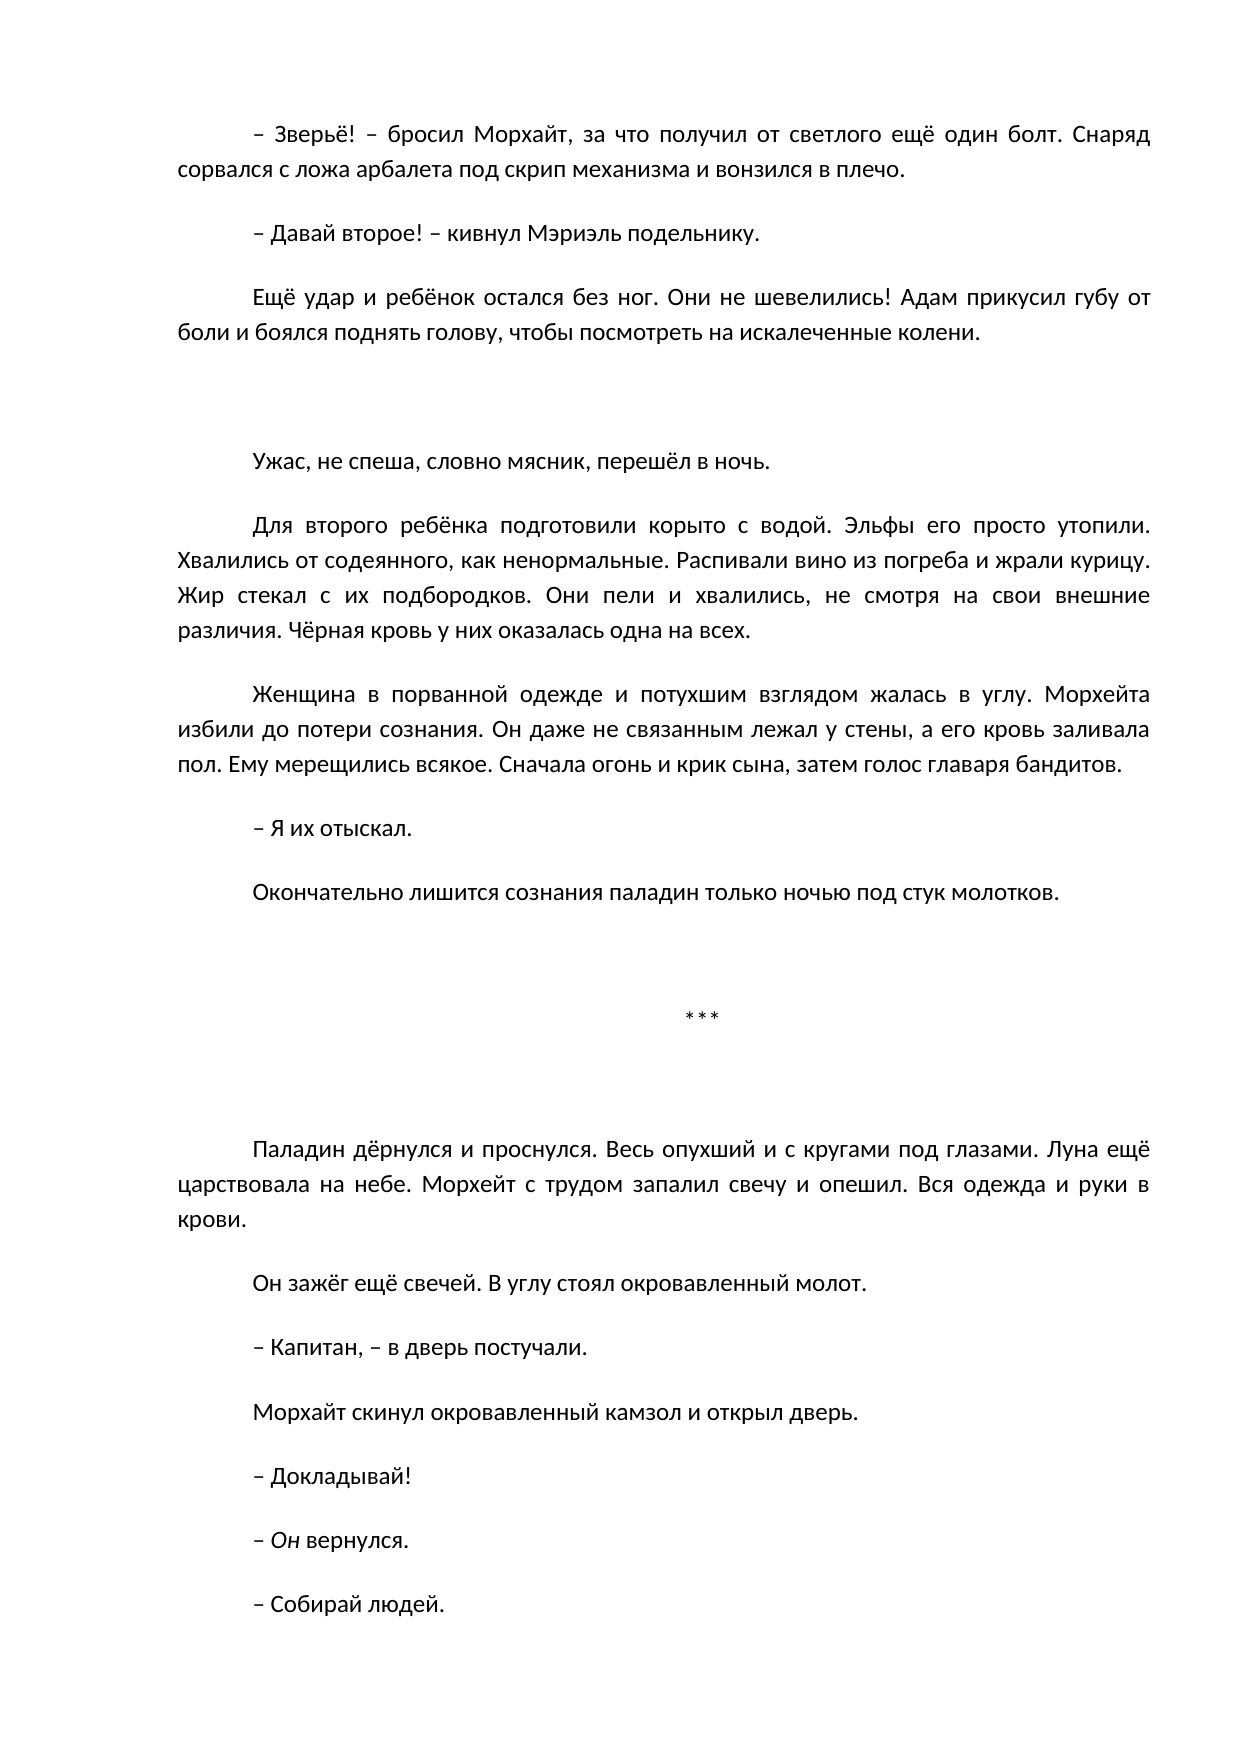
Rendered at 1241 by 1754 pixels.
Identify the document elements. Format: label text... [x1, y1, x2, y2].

text – Собирай людей. [177, 1588, 1152, 1619]
text Женщина в порванной одежде и потухшим взглядом жалась в углу. Морхейта избили до потери сознания. Он даже не связанным лежал у стены, а его кровь заливала пол. Ему мерещились всякое. Сначала огонь и крик сына, затем голос главаря бандитов. [177, 678, 1152, 779]
text Для второго ребёнка подготовили корыто с водой. Эльфы его просто утопили. Хвалились от содеянного, как ненормальные. Распивали вино из погреба и жрали курицу. Жир стекал с их подбородков. Они пели и хвалились, не смотря на свои внешние различия. Чёрная кровь у них оказалась одна на всех. [177, 509, 1152, 644]
text – Докладывай! [177, 1460, 1152, 1490]
text – Давай второе! – кивнул Мэриэль подельнику. [177, 217, 1152, 248]
text – Я их отыскал. [177, 812, 1152, 843]
text Ужас, не спеша, словно мясник, перешёл в ночь. [177, 445, 1152, 475]
text – Капитан, – в дверь постучали. [177, 1331, 1152, 1362]
text Ещё удар и ребёнок остался без ног. Они не шевелились! Адам прикусил губу от боли и боялся поднять голову, чтобы посмотреть на искалеченные колени. [177, 281, 1152, 347]
text – Он вернулся. [177, 1524, 1152, 1554]
text Морхайт скинул окровавленный камзол и открыл дверь. [177, 1396, 1152, 1426]
text Окончательно лишится сознания паладин только ночью под стук молотков. [177, 876, 1152, 907]
text – Зверьё! – бросил Морхайт, за что получил от светлого ещё один болт. Снаряд сорвался с ложа арбалета под скрип механизма и вонзился в плечо. [177, 118, 1152, 184]
text Он зажёг ещё свечей. В углу стоял окровавленный молот. [177, 1267, 1152, 1298]
text *** [177, 1005, 1152, 1035]
text Паладин дёрнулся и проснулся. Весь опухший и с кругами под глазами. Луна ещё царствовала на небе. Морхейт с трудом запалил свечу и опешил. Вся одежда и руки в крови. [177, 1133, 1152, 1234]
